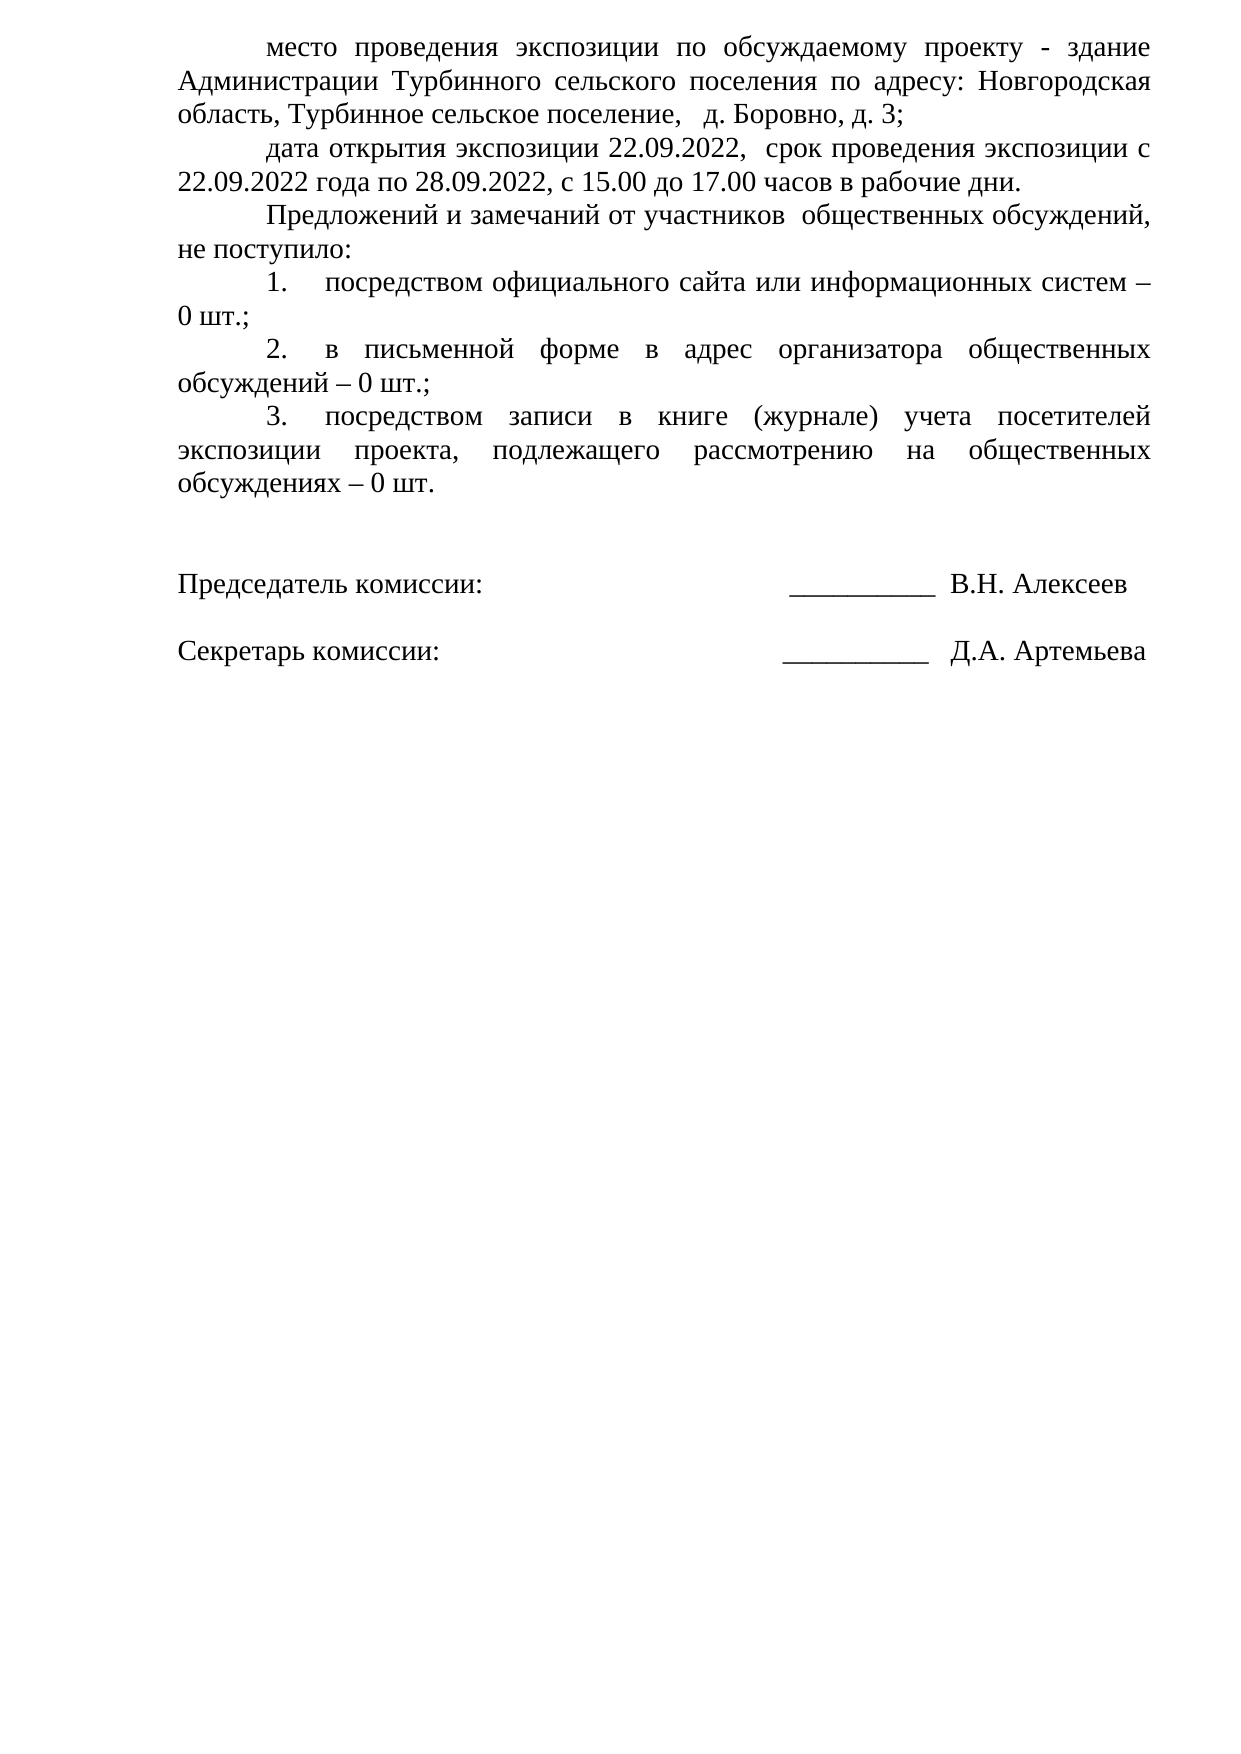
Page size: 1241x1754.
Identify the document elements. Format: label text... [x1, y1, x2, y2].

text место проведения экспозиции по обсуждаемому проекту - здание Администрации Турбинного сельского поселения по адресу: Новгородская область, Турбинное сельское поселение, д. Боровно, д. 3; [177, 29, 1152, 130]
text 1. посредством официального сайта или информационных систем – 0 шт.; [177, 264, 1152, 331]
text Председатель комиссии: __________ В.Н. Алексеев [177, 566, 1152, 600]
text 2. в письменной форме в адрес организатора общественных обсуждений – 0 шт.; [177, 331, 1152, 398]
text дата открытия экспозиции 22.09.2022, срок проведения экспозиции с 22.09.2022 года по 28.09.2022, с 15.00 до 17.00 часов в рабочие дни. [177, 130, 1152, 197]
text Предложений и замечаний от участников общественных обсуждений, не поступило: [177, 197, 1152, 264]
text Секретарь комиссии: __________ Д.А. Артемьева [177, 633, 1152, 667]
text 3. посредством записи в книге (журнале) учета посетителей экспозиции проекта, подлежащего рассмотрению на общественных обсуждениях – 0 шт. [177, 398, 1152, 499]
